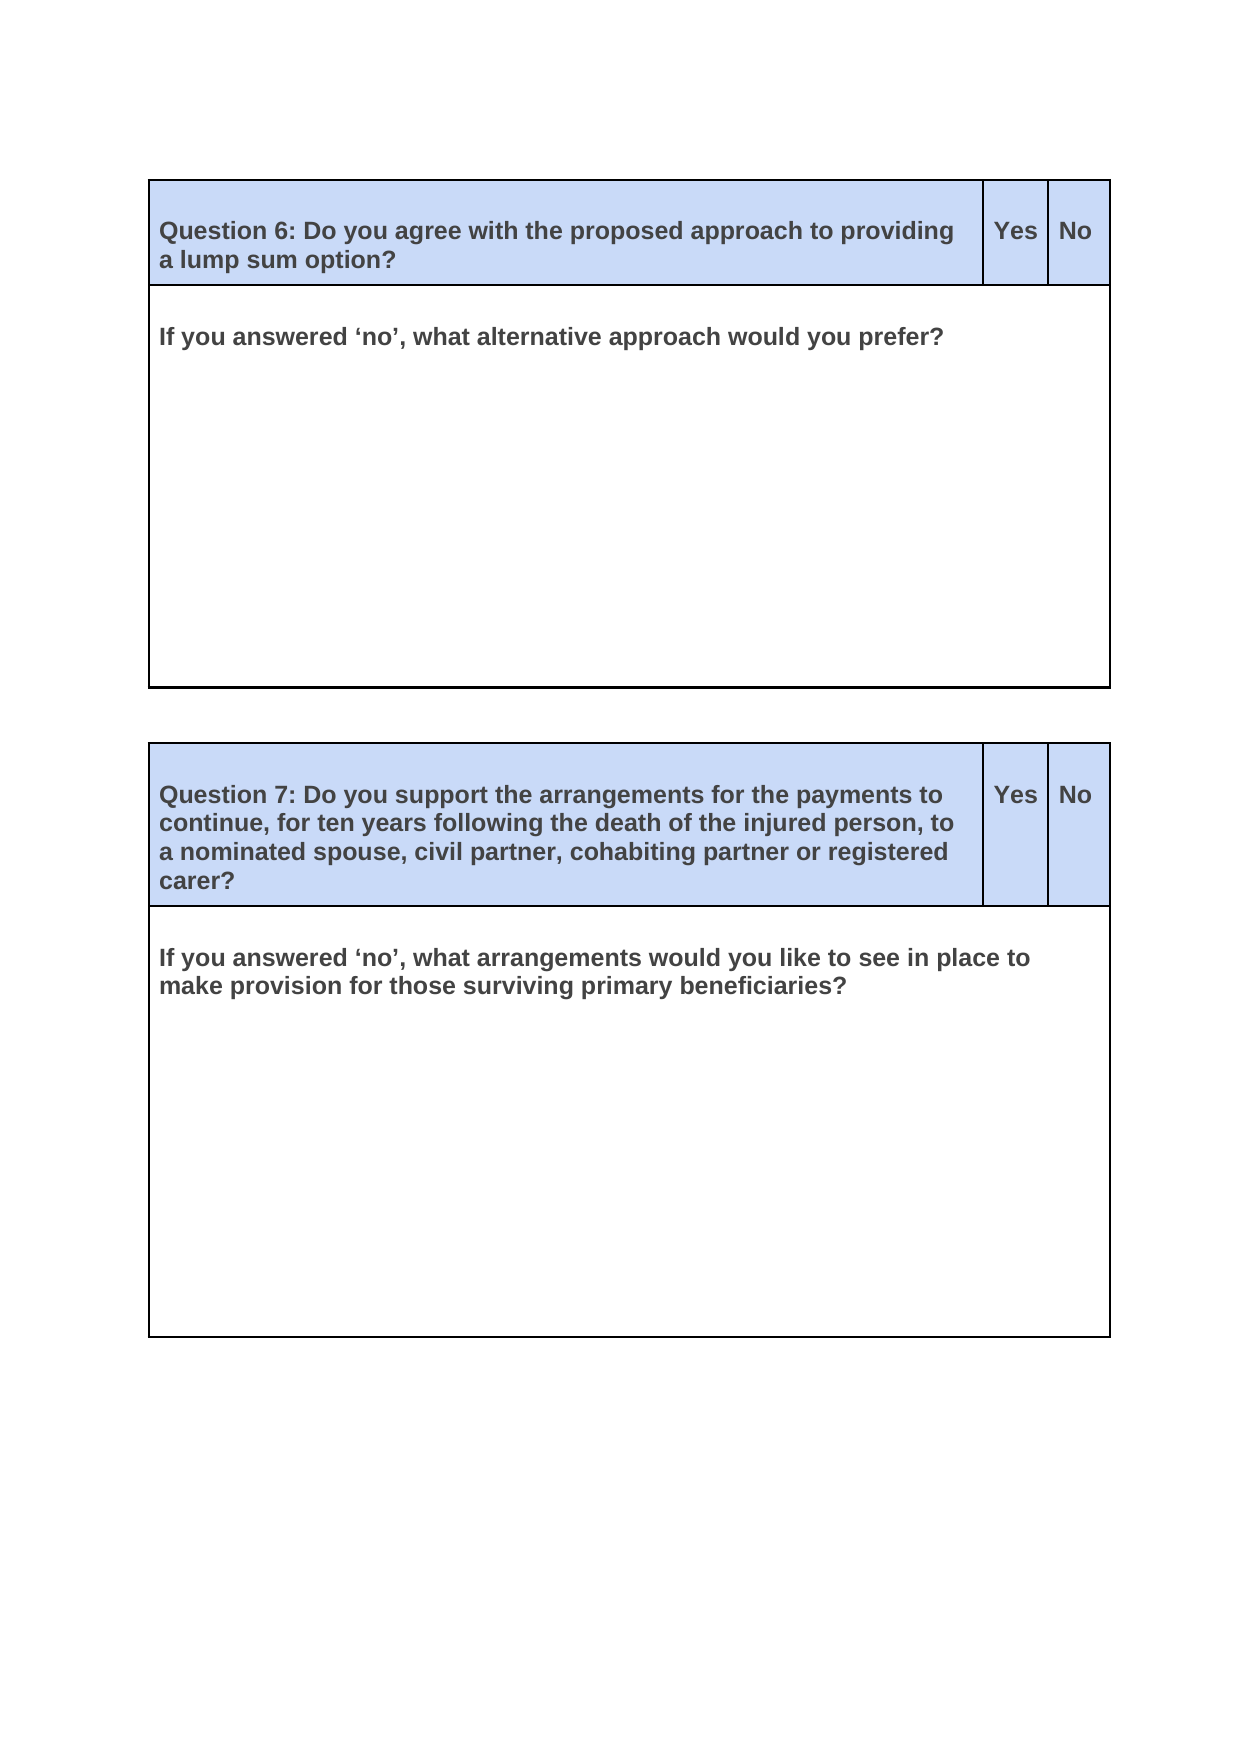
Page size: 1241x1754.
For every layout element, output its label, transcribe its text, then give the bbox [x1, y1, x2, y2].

table_header No [1049, 181, 1109, 284]
table_header Yes [984, 744, 1047, 905]
table_header Question 7: Do you support the arrangements for the payments to continue, for ten years following the death of the injured person, to a nominated spouse, civil partner, cohabiting partner or registered carer? [150, 744, 982, 905]
table_cell If you answered ‘no’, what alternative approach would you prefer? [150, 286, 1109, 686]
table_header Question 6: Do you agree with the proposed approach to providing a lump sum option? [150, 181, 982, 284]
table_cell If you answered ‘no’, what arrangements would you like to see in place to make provision for those surviving primary beneficiaries? [150, 907, 1109, 1336]
table_header Yes [984, 181, 1047, 284]
table_header No [1049, 744, 1109, 905]
